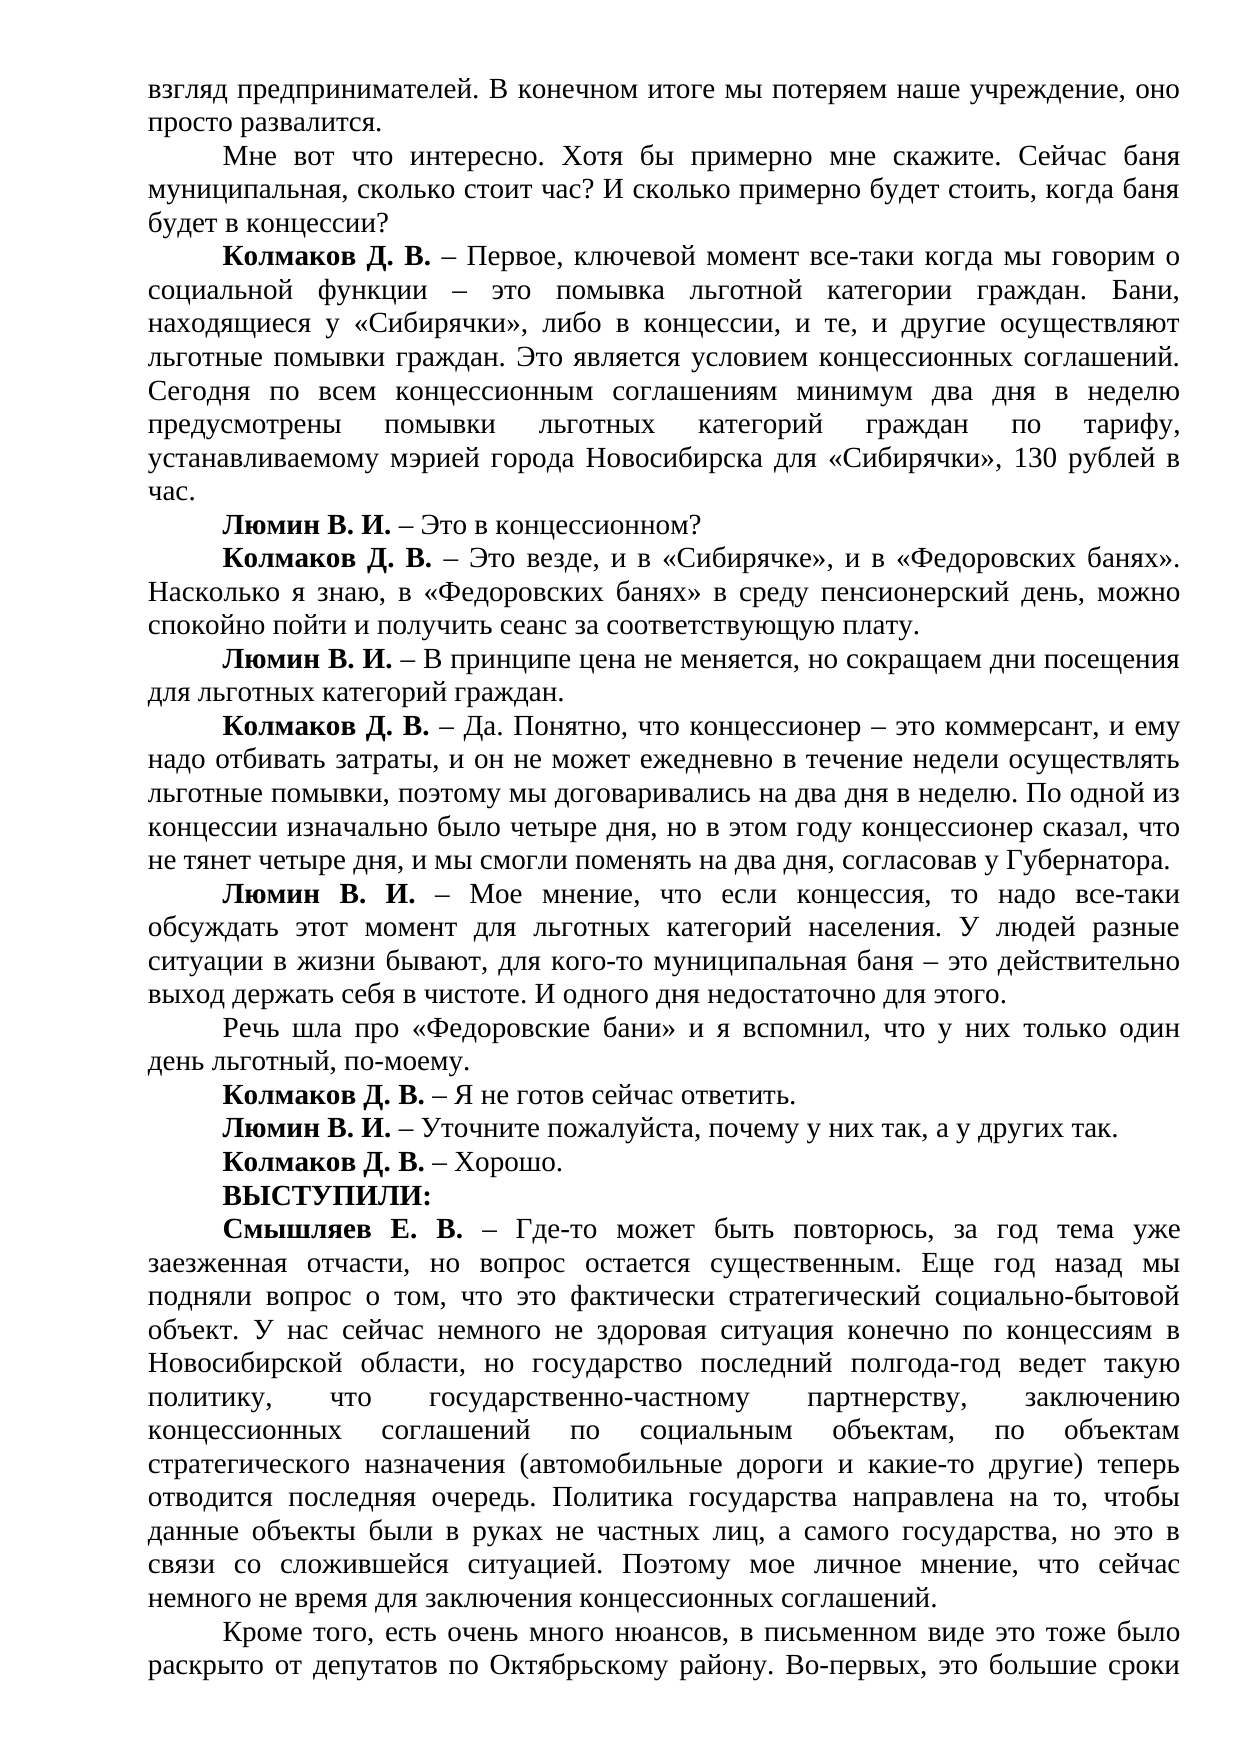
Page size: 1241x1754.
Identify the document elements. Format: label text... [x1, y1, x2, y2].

text ВЫСТУПИЛИ: [148, 1178, 1181, 1211]
text Люмин В. И. – Уточните пожалуйста, почему у них так, а у других так. [148, 1111, 1181, 1144]
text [148, 71, 1181, 138]
text Люмин В. И. – Мое мнение, что если концессия, то надо все-таки обсуждать этот момент для льготных категорий населения. У людей разные ситуации в жизни бывают, для кого-то муниципальная баня – это действительно выход держать себя в чистоте. И одного дня недостаточно для этого. [148, 876, 1181, 1010]
text Колмаков Д. В. – Хорошо. [148, 1144, 1181, 1178]
text Колмаков Д. В. – Да. Понятно, что концессионер – это коммерсант, и ему надо отбивать затраты, и он не может ежедневно в течение недели осуществлять льготные помывки, поэтому мы договаривались на два дня в неделю. По одной из концессии изначально было четыре дня, но в этом году концессионер сказал, что не тянет четыре дня, и мы смогли поменять на два дня, согласовав у Губернатора. [148, 708, 1181, 876]
text Люмин В. И. – Это в концессионном? [148, 507, 1181, 540]
text Смышляев Е. В. – Где-то может быть повторюсь, за год тема уже заезженная отчасти, но вопрос остается существенным. Еще год назад мы подняли вопрос о том, что это фактически стратегический социально-бытовой объект. У нас сейчас немного не здоровая ситуация конечно по концессиям в Новосибирской области, но государство последний полгода-год ведет такую политику, что государственно-частному партнерству, заключению концессионных соглашений по социальным объектам, по объектам стратегического назначения (автомобильные дороги и какие-то другие) теперь отводится последняя очередь. Политика государства направлена на то, чтобы данные объекты были в руках не частных лиц, а самого государства, но это в связи со сложившейся ситуацией. Поэтому мое личное мнение, что сейчас немного не время для заключения концессионных соглашений. [148, 1211, 1181, 1614]
text Мне вот что интересно. Хотя бы примерно мне скажите. Сейчас баня муниципальная, сколько стоит час? И сколько примерно будет стоить, когда баня будет в концессии? [148, 138, 1181, 238]
text Речь шла про «Федоровские бани» и я вспомнил, что у них только один день льготный, по-моему. [148, 1010, 1181, 1077]
text Люмин В. И. – В принципе цена не меняется, но сокращаем дни посещения для льготных категорий граждан. [148, 641, 1181, 708]
text Колмаков Д. В. – Первое, ключевой момент все-таки когда мы говорим о социальной функции – это помывка льготной категории граждан. Бани, находящиеся у «Сибирячки», либо в концессии, и те, и другие осуществляют льготные помывки граждан. Это является условием концессионных соглашений. Сегодня по всем концессионным соглашениям минимум два дня в неделю предусмотрены помывки льготных категорий граждан по тарифу, устанавливаемому мэрией города Новосибирска для «Сибирячки», 130 рублей в час. [148, 238, 1181, 507]
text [148, 1614, 1181, 1681]
text Колмаков Д. В. – Я не готов сейчас ответить. [148, 1077, 1181, 1111]
text Колмаков Д. В. – Это везде, и в «Сибирячке», и в «Федоровских банях». Насколько я знаю, в «Федоровских банях» в среду пенсионерский день, можно спокойно пойти и получить сеанс за соответствующую плату. [148, 540, 1181, 641]
